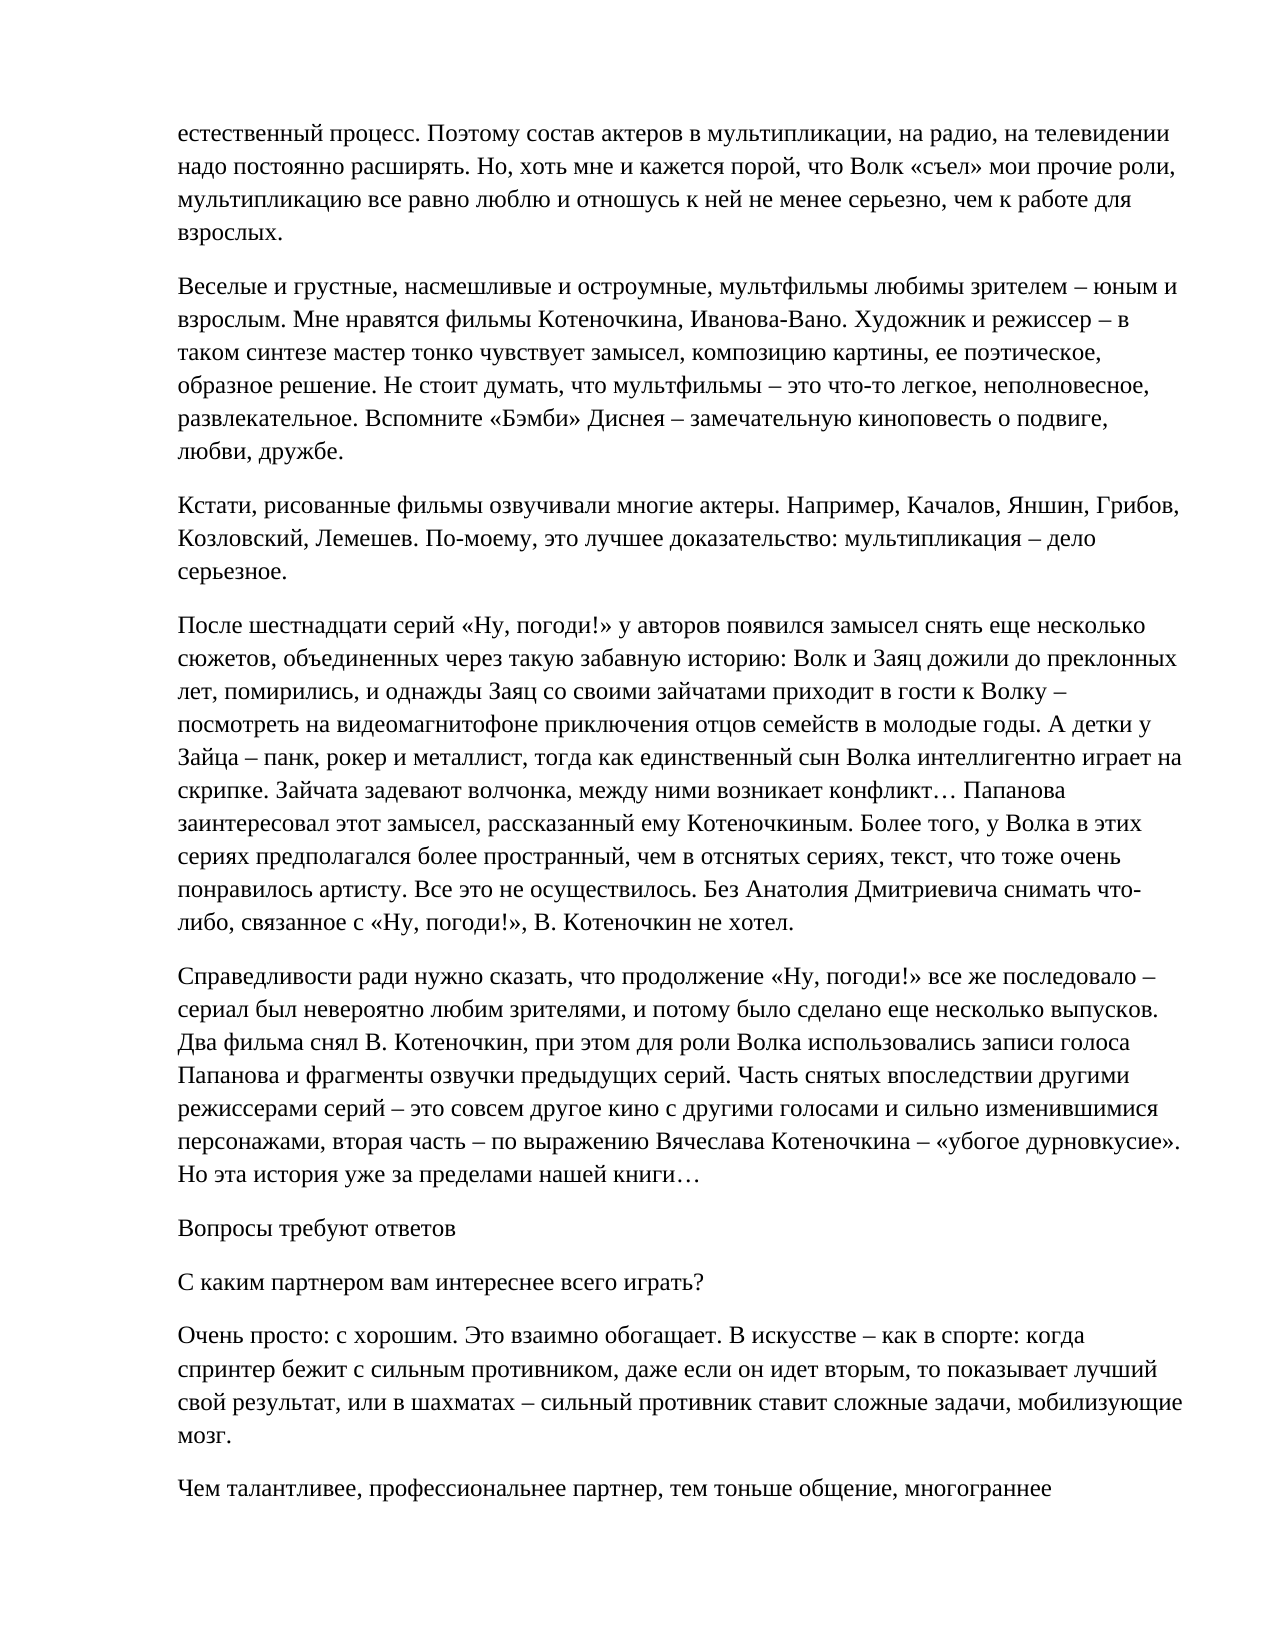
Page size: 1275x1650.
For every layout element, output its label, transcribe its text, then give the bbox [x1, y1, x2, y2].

text Вопросы требуют ответов [177, 1213, 1186, 1242]
text Очень просто: с хорошим. Это взаимно обогащает. В искусстве – как в спорте: когда спринтер бежит с сильным противником, даже если он идет вторым, то показывает лучший свой результат, или в шахматах – сильный противник ставит сложные задачи, мобилизующие мозг. [177, 1321, 1186, 1448]
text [177, 118, 1186, 246]
text Справедливости ради нужно сказать, что продолжение «Ну, погоди!» все же последовало – сериал был невероятно любим зрителями, и потому было сделано еще несколько выпусков. Два фильма снял В. Котеночкин, при этом для роли Волка использовались записи голоса Папанова и фрагменты озвучки предыдущих серий. Часть снятых впоследствии другими режиссерами серий – это совсем другое кино с другими голосами и сильно изменившимися персонажами, вторая часть – по выражению Вячеслава Котеночкина – «убогое дурновкусие». Но эта история уже за пределами нашей книги… [177, 961, 1186, 1188]
text Кстати, рисованные фильмы озвучивали многие актеры. Например, Качалов, Яншин, Грибов, Козловский, Лемешев. По-моему, это лучшее доказательство: мультипликация – дело серьезное. [177, 490, 1186, 585]
text После шестнадцати серий «Ну, погоди!» у авторов появился замысел снять еще несколько сюжетов, объединенных через такую забавную историю: Волк и Заяц дожили до преклонных лет, помирились, и однажды Заяц со своими зайчатами приходит в гости к Волку – посмотреть на видеомагнитофоне приключения отцов семейств в молодые годы. А детки у Зайца – панк, рокер и металлист, тогда как единственный сын Волка интеллигентно играет на скрипке. Зайчата задевают волчонка, между ними возникает конфликт… Папанова заинтересовал этот замысел, рассказанный ему Котеночкиным. Более того, у Волка в этих сериях предполагался более пространный, чем в отснятых сериях, текст, что тоже очень понравилось артисту. Все это не осуществилось. Без Анатолия Дмитриевича снимать что-либо, связанное с «Ну, погоди!», В. Котеночкин не хотел. [177, 610, 1186, 936]
text С каким партнером вам интереснее всего играть? [177, 1267, 1186, 1296]
text Веселые и грустные, насмешливые и остроумные, мультфильмы любимы зрителем – юным и взрослым. Мне нравятся фильмы Котеночкина, Иванова-Вано. Художник и режиссер – в таком синтезе мастер тонко чувствует замысел, композицию картины, ее поэтическое, образное решение. Не стоит думать, что мультфильмы – это что-то легкое, неполновесное, развлекательное. Вспомните «Бэмби» Диснея – замечательную киноповесть о подвиге, любви, дружбе. [177, 271, 1186, 465]
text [177, 1473, 1186, 1502]
